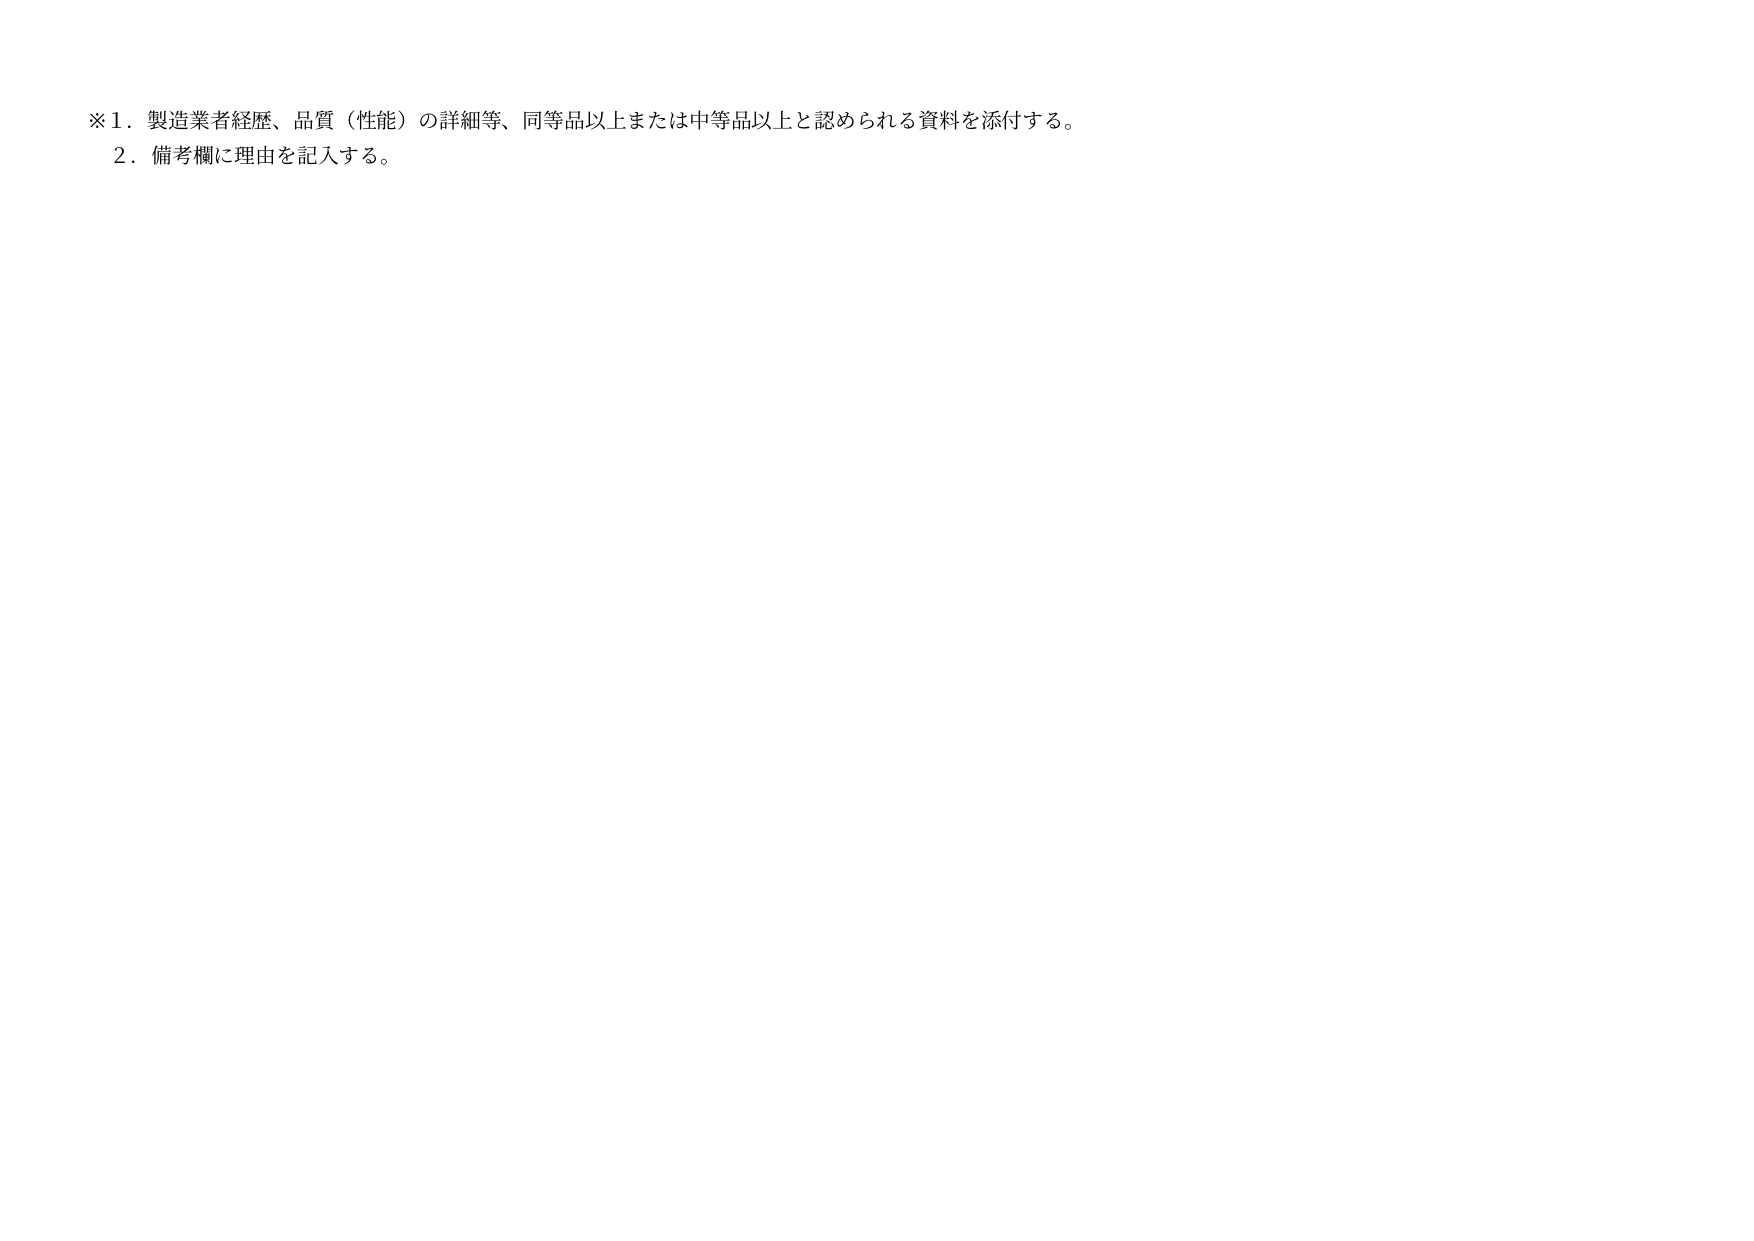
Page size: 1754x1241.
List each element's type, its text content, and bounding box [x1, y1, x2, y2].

text ※１．製造業者経歴、品質（性能）の詳細等、同等品以上または中等品以上と認められる資料を添付する。 [89, 103, 1636, 137]
text ２．備考欄に理由を記入する。 [89, 137, 1636, 172]
